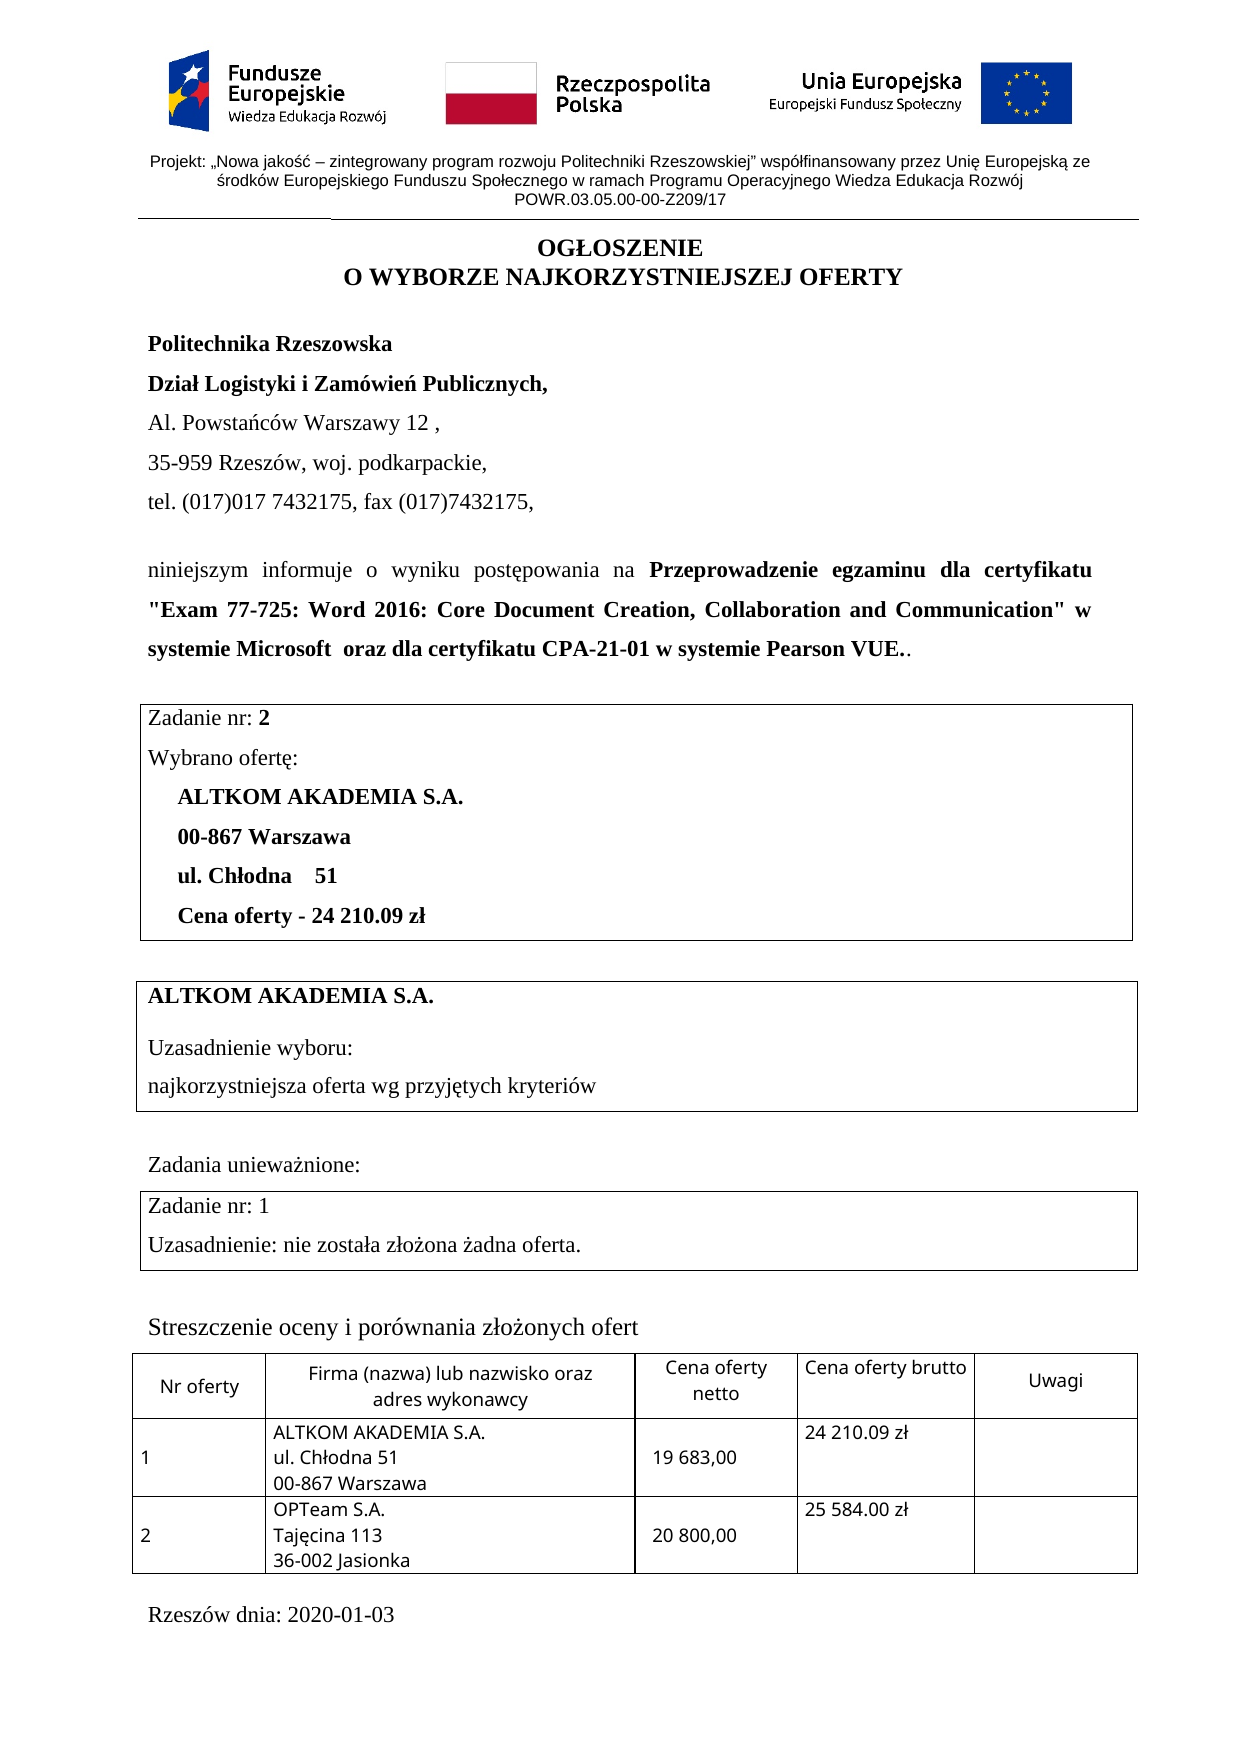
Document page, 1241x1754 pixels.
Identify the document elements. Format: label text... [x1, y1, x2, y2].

text Politechnika Rzeszowska [148, 330, 1093, 356]
text Streszczenie oceny i porównania złożonych ofert [148, 1312, 1093, 1341]
table_header Cena oferty brutto [798, 1354, 974, 1418]
text Zadania unieważnione: [148, 1151, 1093, 1178]
table_cell [975, 1497, 1137, 1573]
table_header Firma (nazwa) lub nazwisko oraz adres wykonawcy [266, 1354, 634, 1418]
picture [148, 29, 1092, 152]
table_cell [975, 1419, 1137, 1496]
text O WYBORZE NAJKORZYSTNIEJSZEJ OFERTY [148, 262, 1093, 291]
table_cell 2 [133, 1497, 265, 1573]
text Al. Powstańców Warszawy 12 , [148, 409, 1093, 435]
text OGŁOSZENIE [148, 233, 1093, 262]
table_cell 24 210.09 zł [798, 1419, 974, 1496]
table_cell 20 800,00 [636, 1497, 797, 1573]
text Rzeszów dnia: 2020-01-03 [148, 1601, 1093, 1627]
table_cell 19 683,00 [636, 1419, 797, 1496]
table_cell OPTeam S.A. Tajęcina 113 36-002 Jasionka [266, 1497, 634, 1573]
table_header ALTKOM AKADEMIA S.A. Uzasadnienie wyboru: najkorzystniejsza oferta wg przyjętych kryteriów [137, 982, 1137, 1111]
table_cell ALTKOM AKADEMIA S.A. ul. Chłodna 51 00-867 Warszawa [266, 1419, 634, 1496]
text 35-959 Rzeszów, woj. podkarpackie, [148, 448, 1093, 475]
table_header Uwagi [975, 1354, 1137, 1418]
table_header Nr oferty [133, 1354, 265, 1418]
table_header Zadanie nr: 1 Uzasadnienie: nie została złożona żadna oferta. [141, 1192, 1137, 1270]
table_cell 25 584.00 zł [798, 1497, 974, 1573]
table_header Cena oferty netto [636, 1354, 797, 1418]
table_cell 1 [133, 1419, 265, 1496]
text Dział Logistyki i Zamówień Publicznych, [148, 369, 1093, 396]
text tel. (017)017 7432175, fax (017)7432175, [148, 488, 1093, 514]
text niniejszym informuje o wyniku postępowania na Przeprowadzenie egzaminu dla certyfikatu "Exam 77-725: Word 2016: Core Document Creation, Collaboration and Communication" w systemie Microsoft oraz dla certyfikatu CPA-21-01 w systemie Pearson VUE.. [148, 556, 1093, 662]
table_header Zadanie nr: 2 Wybrano ofertę: ALTKOM AKADEMIA S.A. 00-867 Warszawa ul. Chłodna 51 Cena oferty - 24 210.09 zł [141, 705, 1132, 940]
